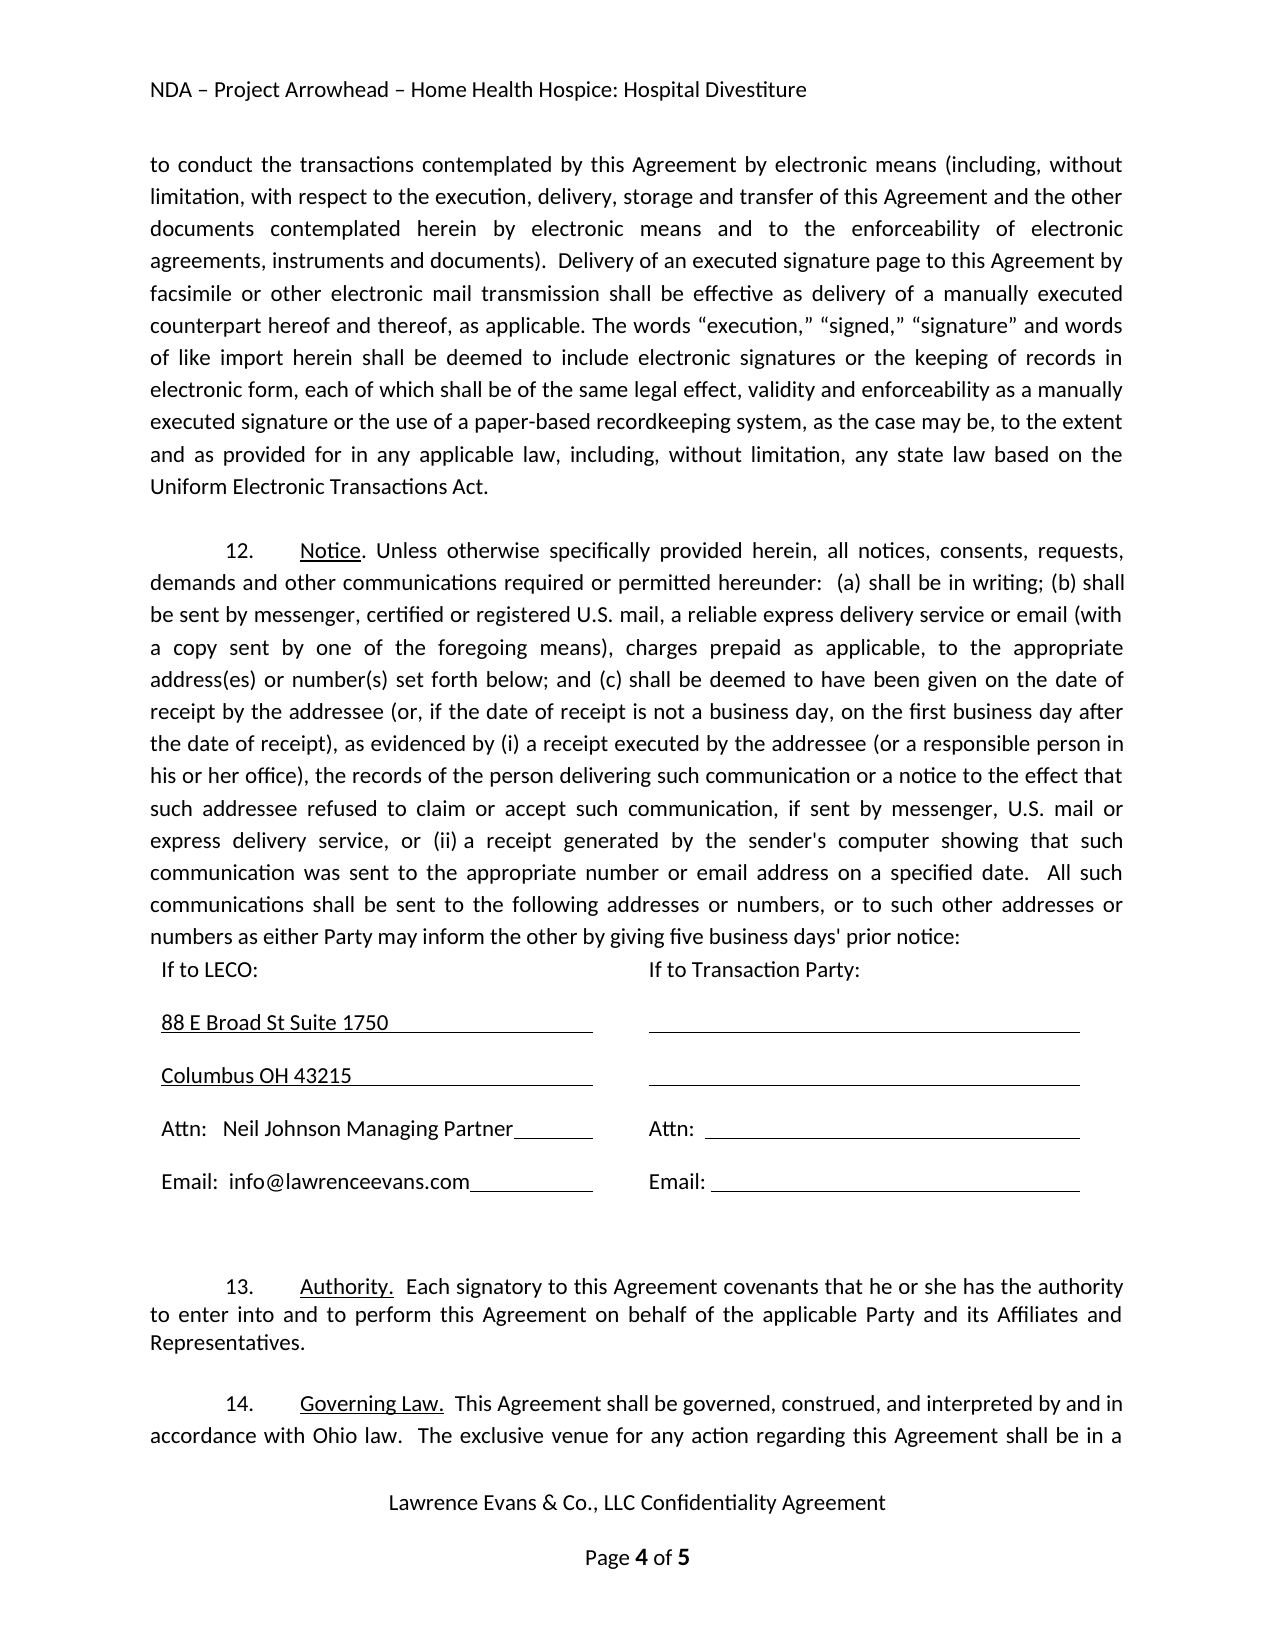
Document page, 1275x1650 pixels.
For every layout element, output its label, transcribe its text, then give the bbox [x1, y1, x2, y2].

list Authority. Each signatory to this Agreement covenants that he or she has the authority to enter into and to perform this Agreement on behalf of the applicable Party and its Affiliates and Representatives. [150, 1272, 1125, 1357]
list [150, 1389, 1125, 1449]
table_header If to LECO: 88 E Broad St Suite 1750 Columbus OH 43215 Attn: Neil Johnson Managing Partner Email: info@lawrenceevans.com [150, 955, 637, 1272]
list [150, 150, 1125, 500]
table_header If to Transaction Party: Attn: Email: [638, 955, 1125, 1272]
list Notice. Unless otherwise specifically provided herein, all notices, consents, requests, demands and other communications required or permitted hereunder: (a) shall be in writing; (b) shall be sent by messenger, certified or registered U.S. mail, a reliable express delivery service or email (with a copy sent by one of the foregoing means), charges prepaid as applicable, to the appropriate address(es) or number(s) set forth below; and (c) shall be deemed to have been given on the date of receipt by the addressee (or, if the date of receipt is not a business day, on the first business day after the date of receipt), as evidenced by (i) a receipt executed by the addressee (or a responsible person in his or her office), the records of the person delivering such communication or a notice to the effect that such addressee refused to claim or accept such communication, if sent by messenger, U.S. mail or express delivery service, or (ii) a receipt generated by the sender's computer showing that such communication was sent to the appropriate number or email address on a specified date. All such communications shall be sent to the following addresses or numbers, or to such other addresses or numbers as either Party may inform the other by giving five business days' prior notice: [150, 536, 1125, 951]
